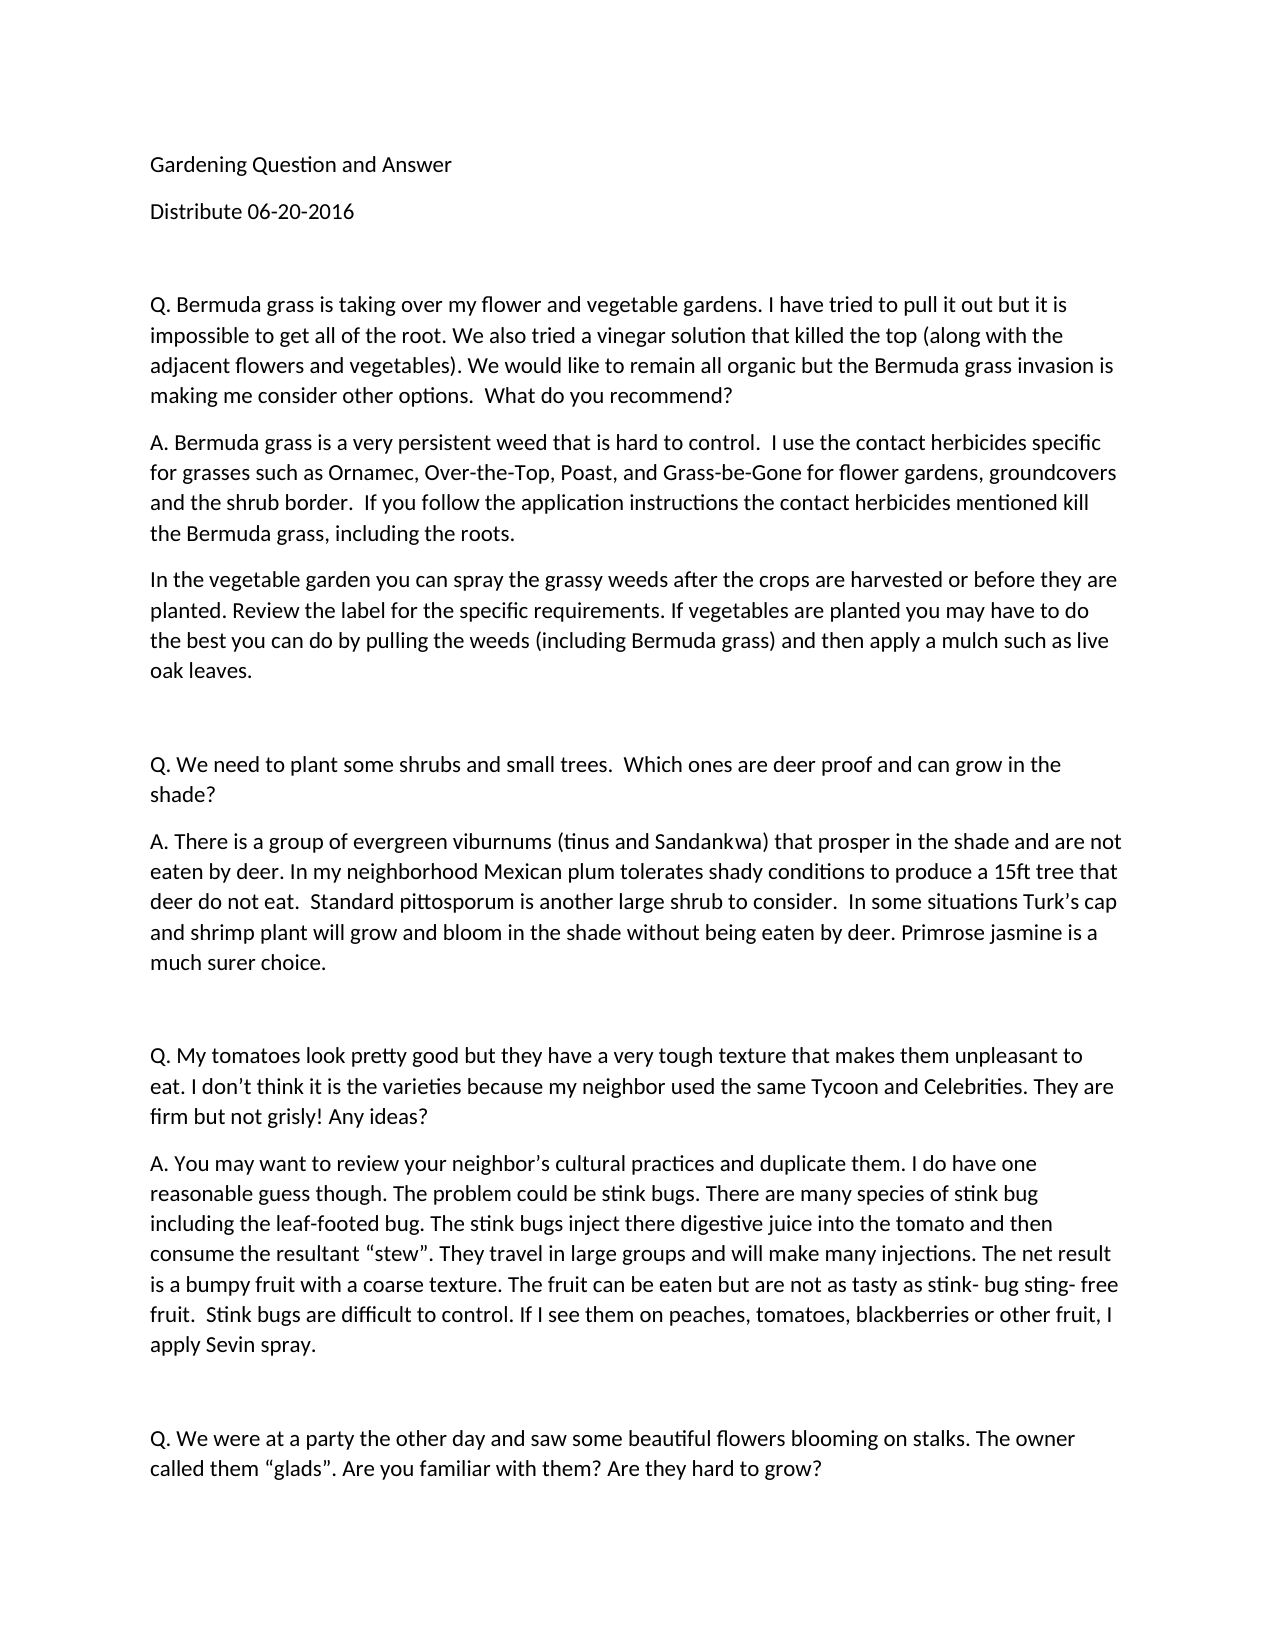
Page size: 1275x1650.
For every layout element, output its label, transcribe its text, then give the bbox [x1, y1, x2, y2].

text Distribute 06-20-2016 [150, 197, 1125, 225]
text Gardening Question and Answer [150, 150, 1125, 178]
text A. There is a group of evergreen viburnums (tinus and Sandankwa) that prosper in the shade and are not eaten by deer. In my neighborhood Mexican plum tolerates shady conditions to produce a 15ft tree that deer do not eat. Standard pittosporum is another large shrub to consider. In some situations Turk’s cap and shrimp plant will grow and bloom in the shade without being eaten by deer. Primrose jasmine is a much surer choice. [150, 827, 1125, 976]
text Q. We need to plant some shrubs and small trees. Which ones are deer proof and can grow in the shade? [150, 750, 1125, 808]
text Q. We were at a party the other day and saw some beautiful flowers blooming on stalks. The owner called them “glads”. Are you familiar with them? Are they hard to grow? [150, 1424, 1125, 1482]
text Q. Bermuda grass is taking over my flower and vegetable gardens. I have tried to pull it out but it is impossible to get all of the root. We also tried a vinegar solution that killed the top (along with the adjacent flowers and vegetables). We would like to remain all organic but the Bermuda grass invasion is making me consider other options. What do you recommend? [150, 291, 1125, 409]
text A. You may want to review your neighbor’s cultural practices and duplicate them. I do have one reasonable guess though. The problem could be stink bugs. There are many species of stink bug including the leaf-footed bug. The stink bugs inject there digestive juice into the tomato and then consume the resultant “stew”. They travel in large groups and will make many injections. The net result is a bumpy fruit with a coarse texture. The fruit can be eaten but are not as tasty as stink- bug sting- free fruit. Stink bugs are difficult to control. If I see them on peaches, tomatoes, blackberries or other fruit, I apply Sevin spray. [150, 1149, 1125, 1358]
text Q. My tomatoes look pretty good but they have a very tough texture that makes them unpleasant to eat. I don’t think it is the varieties because my neighbor used the same Tycoon and Celebrities. They are firm but not grisly! Any ideas? [150, 1042, 1125, 1130]
text In the vegetable garden you can spray the grassy weeds after the crops are harvested or before they are planted. Review the label for the specific requirements. If vegetables are planted you may have to do the best you can do by pulling the weeds (including Bermuda grass) and then apply a mulch such as live oak leaves. [150, 566, 1125, 684]
text A. Bermuda grass is a very persistent weed that is hard to control. I use the contact herbicides specific for grasses such as Ornamec, Over-the-Top, Poast, and Grass-be-Gone for flower gardens, groundcovers and the shrub border. If you follow the application instructions the contact herbicides mentioned kill the Bermuda grass, including the roots. [150, 428, 1125, 547]
